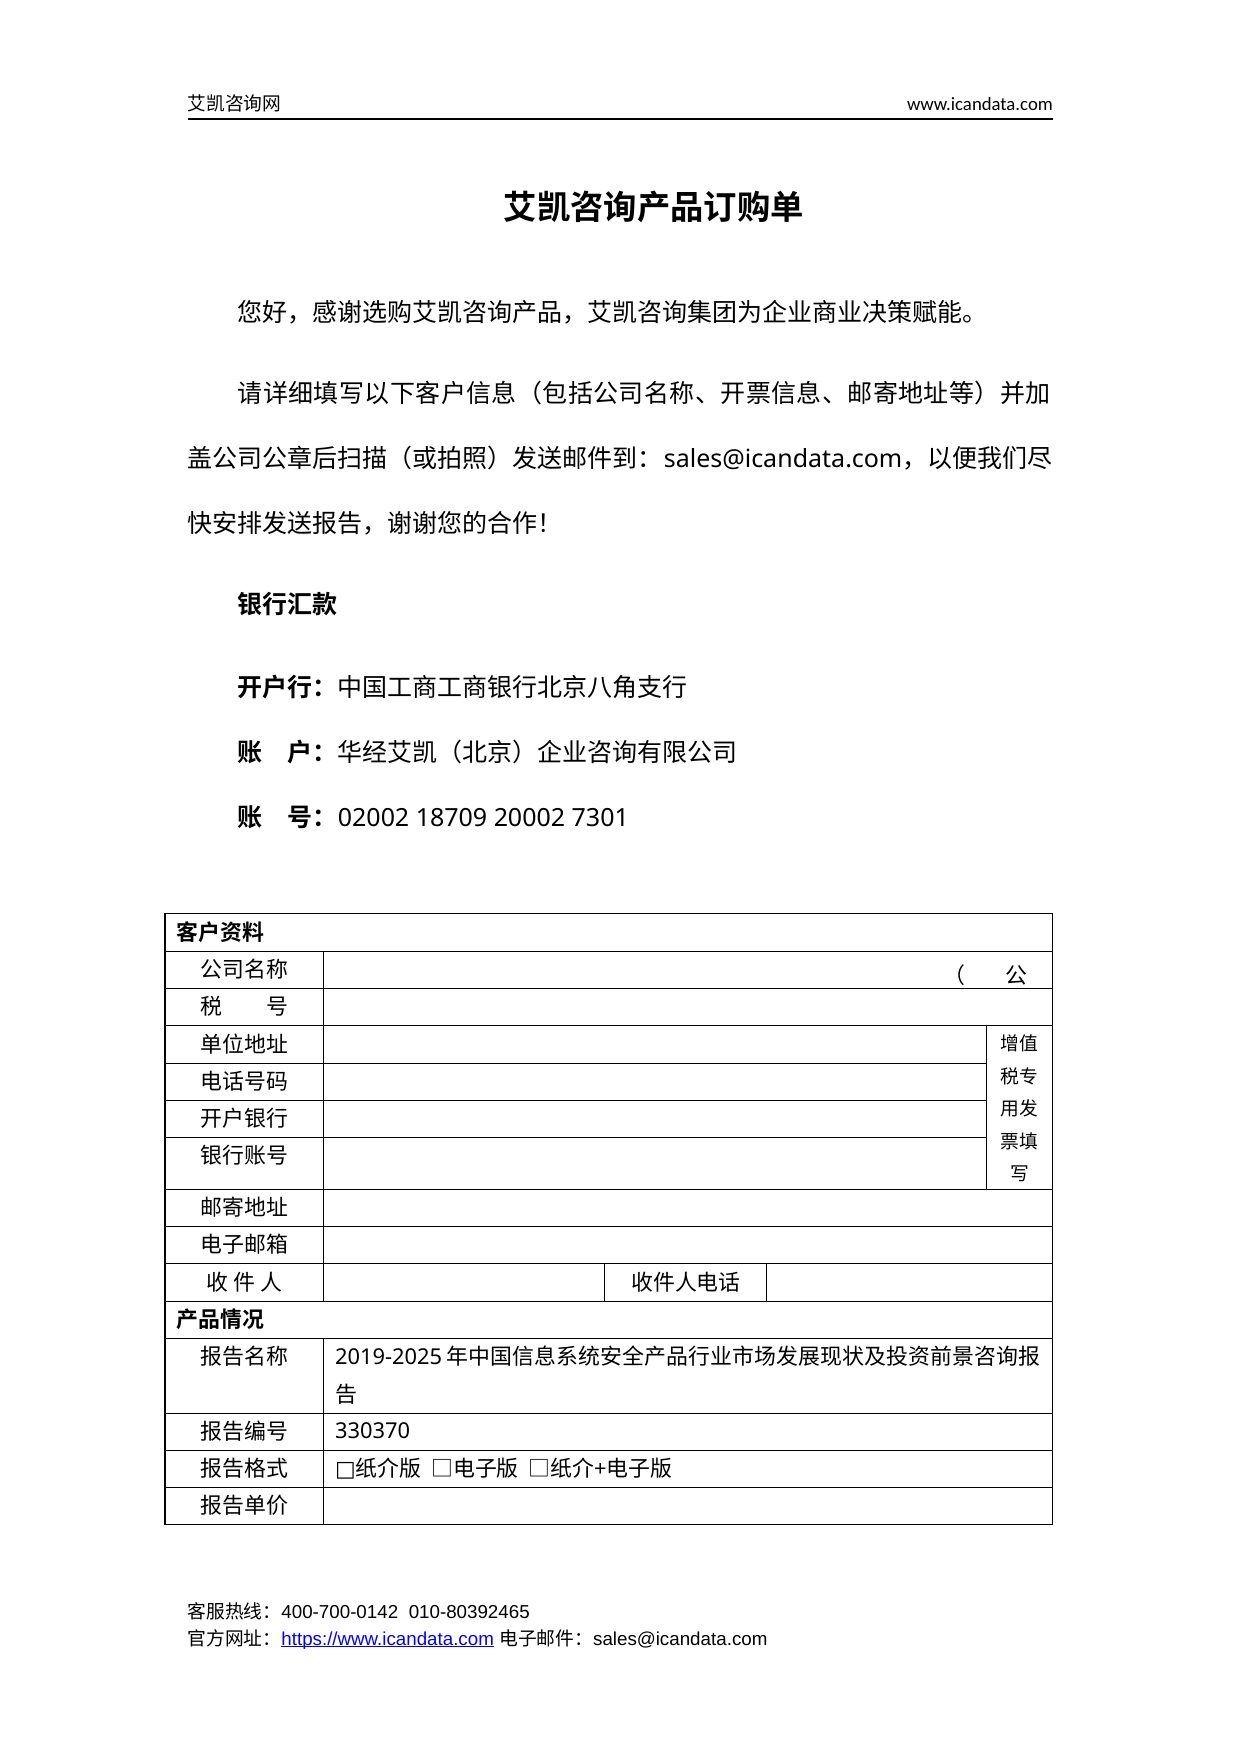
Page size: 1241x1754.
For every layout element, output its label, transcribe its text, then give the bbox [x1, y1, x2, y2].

table_cell 报告编号 [166, 1414, 323, 1450]
table_cell 2019-2025年中国信息系统安全产品行业市场发展现状及投资前景咨询报告 [324, 1339, 1052, 1412]
table_cell 报告单价 [166, 1488, 323, 1524]
table_cell [324, 1190, 1052, 1226]
table_cell 报告名称 [166, 1339, 323, 1412]
table_cell □纸介版 □电子版 □纸介+电子版 [324, 1451, 1052, 1487]
table_cell [324, 1064, 986, 1100]
table_cell [324, 1026, 986, 1062]
table_cell 产品情况 [166, 1302, 1052, 1338]
text 账 户：华经艾凯（北京）企业咨询有限公司 [187, 718, 1053, 783]
table_cell [324, 1101, 986, 1137]
table_cell 报告格式 [166, 1451, 323, 1487]
text 开户行：中国工商工商银行北京八角支行 [187, 653, 1053, 718]
table_cell [324, 989, 1052, 1025]
table_cell 邮寄地址 [166, 1190, 323, 1226]
table_cell [324, 952, 1052, 988]
table_cell 公司名称 [166, 952, 323, 988]
table_header 客户资料 [166, 914, 1052, 951]
table_cell 收件人电话 [605, 1264, 766, 1301]
table_cell 330370 [324, 1414, 1052, 1450]
table_cell [767, 1264, 1052, 1301]
text 艾凯咨询产品订购单 [187, 172, 1053, 237]
text 银行汇款 [187, 570, 1053, 635]
table_cell 电子邮箱 [166, 1227, 323, 1263]
table_cell 单位地址 [166, 1026, 323, 1062]
table_cell 银行账号 [166, 1138, 323, 1189]
text 您好，感谢选购艾凯咨询产品，艾凯咨询集团为企业商业决策赋能。 [187, 278, 1053, 343]
table_cell 开户银行 [166, 1101, 323, 1137]
table_cell 税 号 [166, 989, 323, 1025]
table_cell [324, 1138, 986, 1189]
table_cell 增值税专用发票填写 [987, 1026, 1052, 1189]
table_cell [324, 1227, 1052, 1263]
table_cell [324, 1488, 1052, 1524]
text 账 号：02002 18709 20002 7301 [187, 783, 1053, 848]
table_cell 收 件 人 [166, 1264, 323, 1301]
table_cell 电话号码 [166, 1064, 323, 1100]
table_cell [324, 1264, 604, 1301]
text 请详细填写以下客户信息（包括公司名称、开票信息、邮寄地址等）并加盖公司公章后扫描（或拍照）发送邮件到：sales@icandata.com，以便我们尽快安排发送报告，谢谢您的合作！ [187, 359, 1053, 554]
